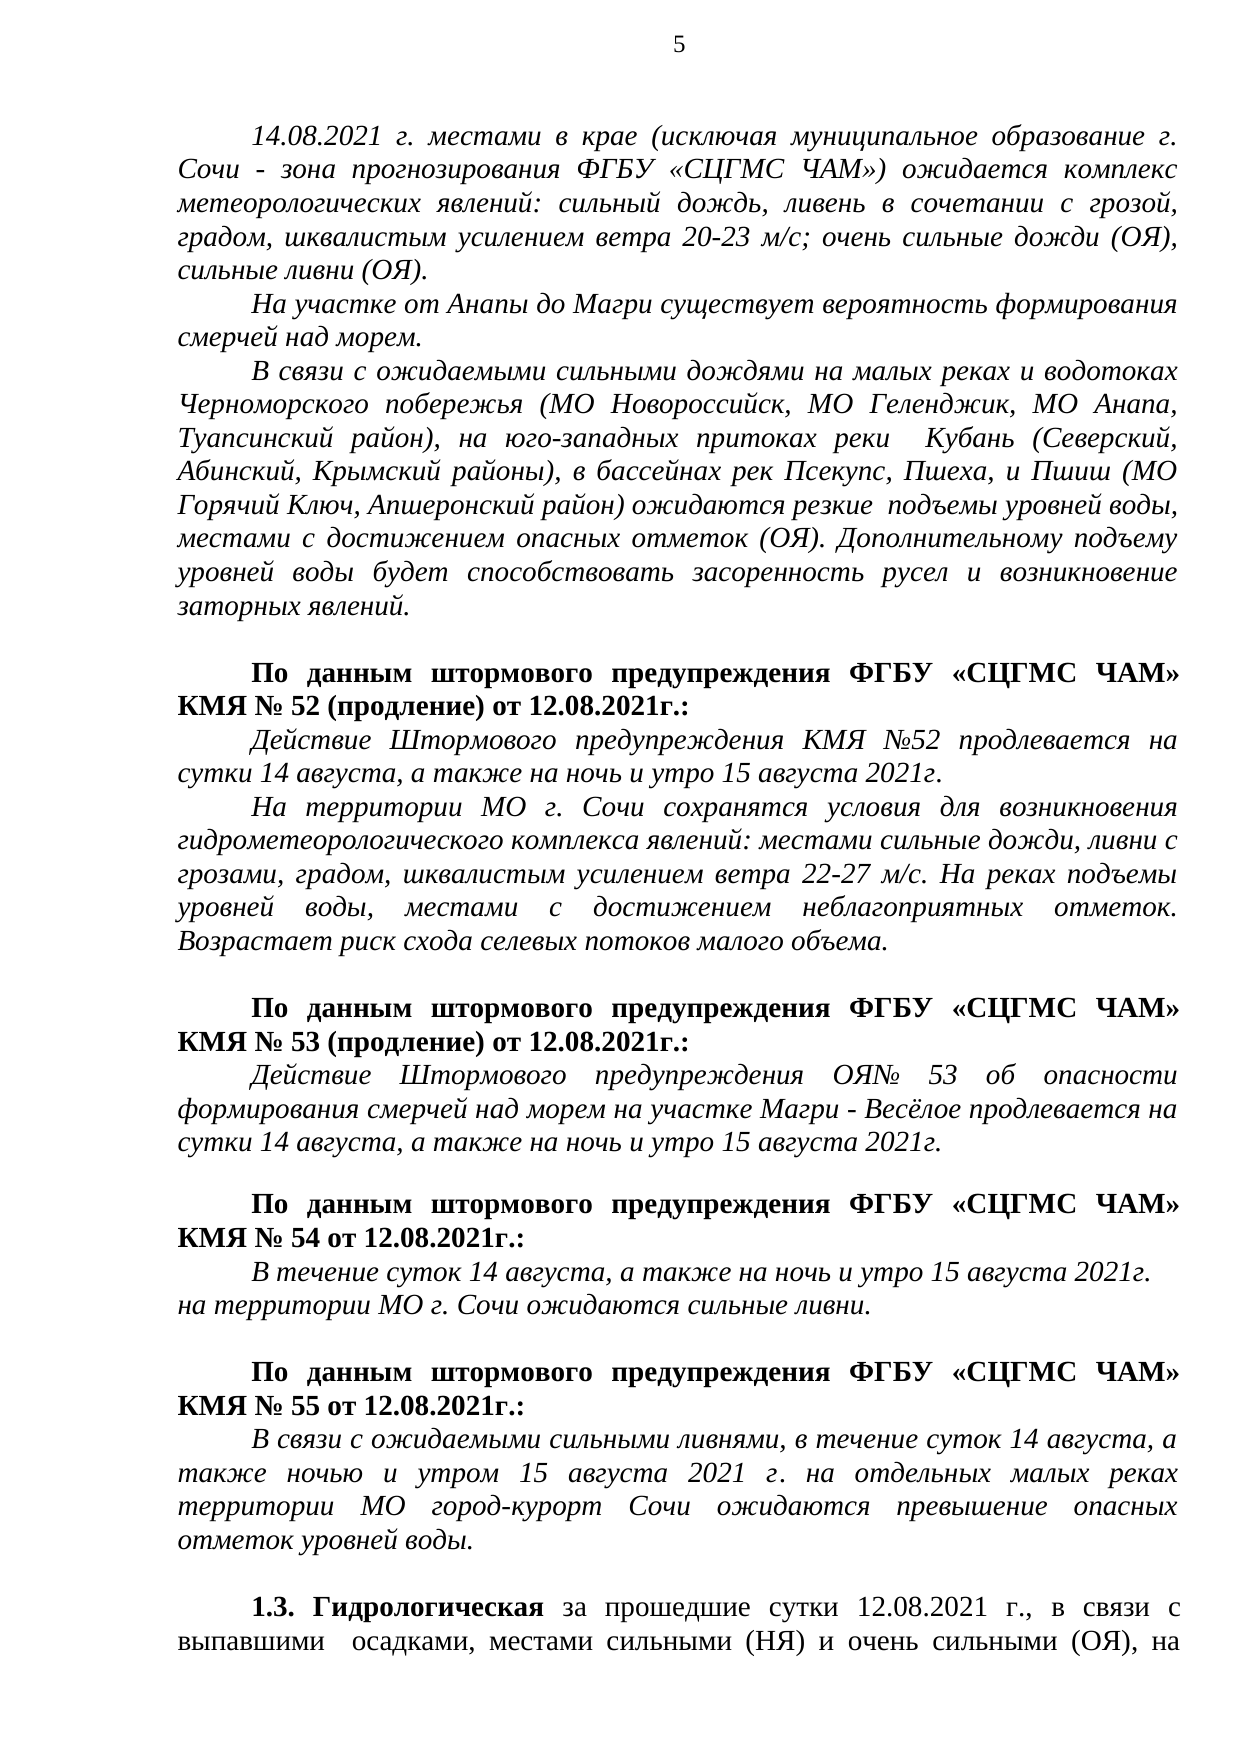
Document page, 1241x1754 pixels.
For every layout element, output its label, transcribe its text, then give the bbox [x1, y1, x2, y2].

text В связи с ожидаемыми сильными дождями на малых реках и водотоках Черноморского побережья (МО Новороссийск, МО Геленджик, МО Анапа, Туапсинский район), на юго-западных притоках реки Кубань (Северский, Абинский, Крымский районы), в бассейнах рек Псекупс, Пшеха, и Пшиш (МО Горячий Ключ, Апшеронский район) ожидаются резкие подъемы уровней воды, местами с достижением опасных отметок (ОЯ). Дополнительному подъему уровней воды будет способствовать засоренность русел и возникновение заторных явлений. [177, 353, 1181, 621]
text По данным штормового предупреждения ФГБУ «СЦГМС ЧАМ» КМЯ № 54 от 12.08.2021г.: [177, 1187, 1181, 1254]
text Действие Штормового предупреждения КМЯ №52 продлевается на сутки 14 августа, а также на ночь и утро 15 августа 2021г. [177, 722, 1181, 789]
text 14.08.2021 г. местами в крае (исключая муниципальное образование г. Сочи - зона прогнозирования ФГБУ «СЦГМС ЧАМ») ожидается комплекс метеорологических явлений: сильный дождь, ливень в сочетании с грозой, градом, шквалистым усилением ветра 20-23 м/с; очень сильные дожди (ОЯ), сильные ливни (ОЯ). [177, 118, 1181, 286]
text По данным штормового предупреждения ФГБУ «СЦГМС ЧАМ» КМЯ № 53 (продление) от 12.08.2021г.: [177, 990, 1181, 1057]
text В связи с ожидаемыми сильными ливнями, в течение суток 14 августа, а также ночью и утром 15 августа 2021 г. на отдельных малых реках территории МО город-курорт Сочи ожидаются превышение опасных отметок уровней воды. [177, 1421, 1181, 1556]
text В течение суток 14 августа, а также на ночь и утро 15 августа 2021г. [177, 1254, 1181, 1287]
text По данным штормового предупреждения ФГБУ «СЦГМС ЧАМ» КМЯ № 52 (продление) от 12.08.2021г.: [177, 655, 1181, 722]
text Действие Штормового предупреждения ОЯ№ 53 об опасности формирования смерчей над морем на участке Магри - Весёлое продлевается на сутки 14 августа, а также на ночь и утро 15 августа 2021г. [177, 1057, 1181, 1158]
text на территории МО г. Сочи ожидаются сильные ливни. [177, 1287, 1181, 1321]
text На территории МО г. Сочи сохранятся условия для возникновения гидрометеорологического комплекса явлений: местами сильные дожди, ливни с грозами, градом, шквалистым усилением ветра 22-27 м/с. На реках подъемы уровней воды, местами с достижением неблагоприятных отметок. Возрастает риск схода селевых потоков малого объема. [177, 789, 1181, 957]
text По данным штормового предупреждения ФГБУ «СЦГМС ЧАМ» КМЯ № 55 от 12.08.2021г.: [177, 1354, 1181, 1421]
text На участке от Анапы до Магри существует вероятность формирования смерчей над морем. [177, 286, 1181, 353]
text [177, 1589, 1181, 1656]
